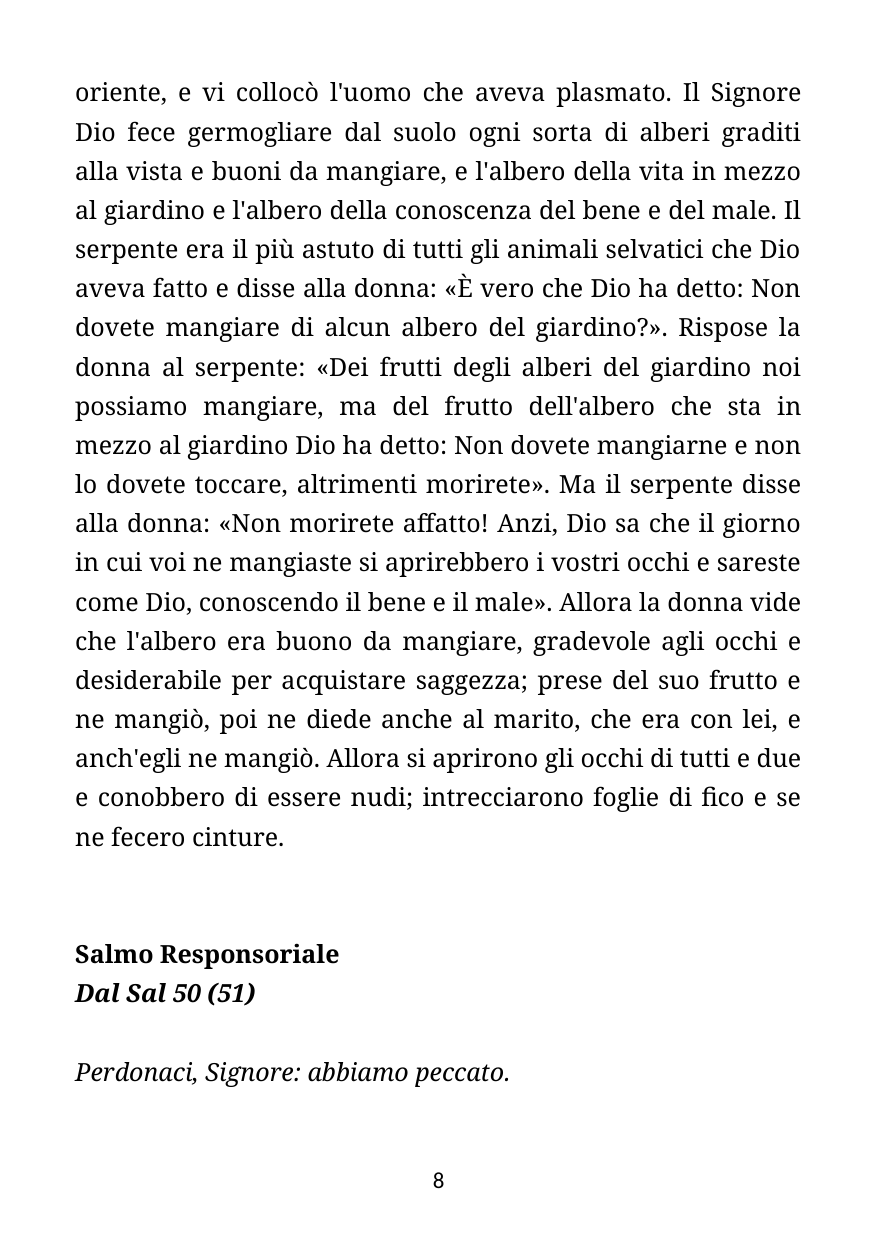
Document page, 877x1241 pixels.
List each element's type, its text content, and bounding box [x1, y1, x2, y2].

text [75, 75, 802, 853]
text Salmo Responsoriale [75, 937, 802, 971]
text Perdonaci, Signore: abbiamo peccato. [75, 1054, 802, 1088]
text Dal Sal 50 (51) [75, 976, 802, 1010]
